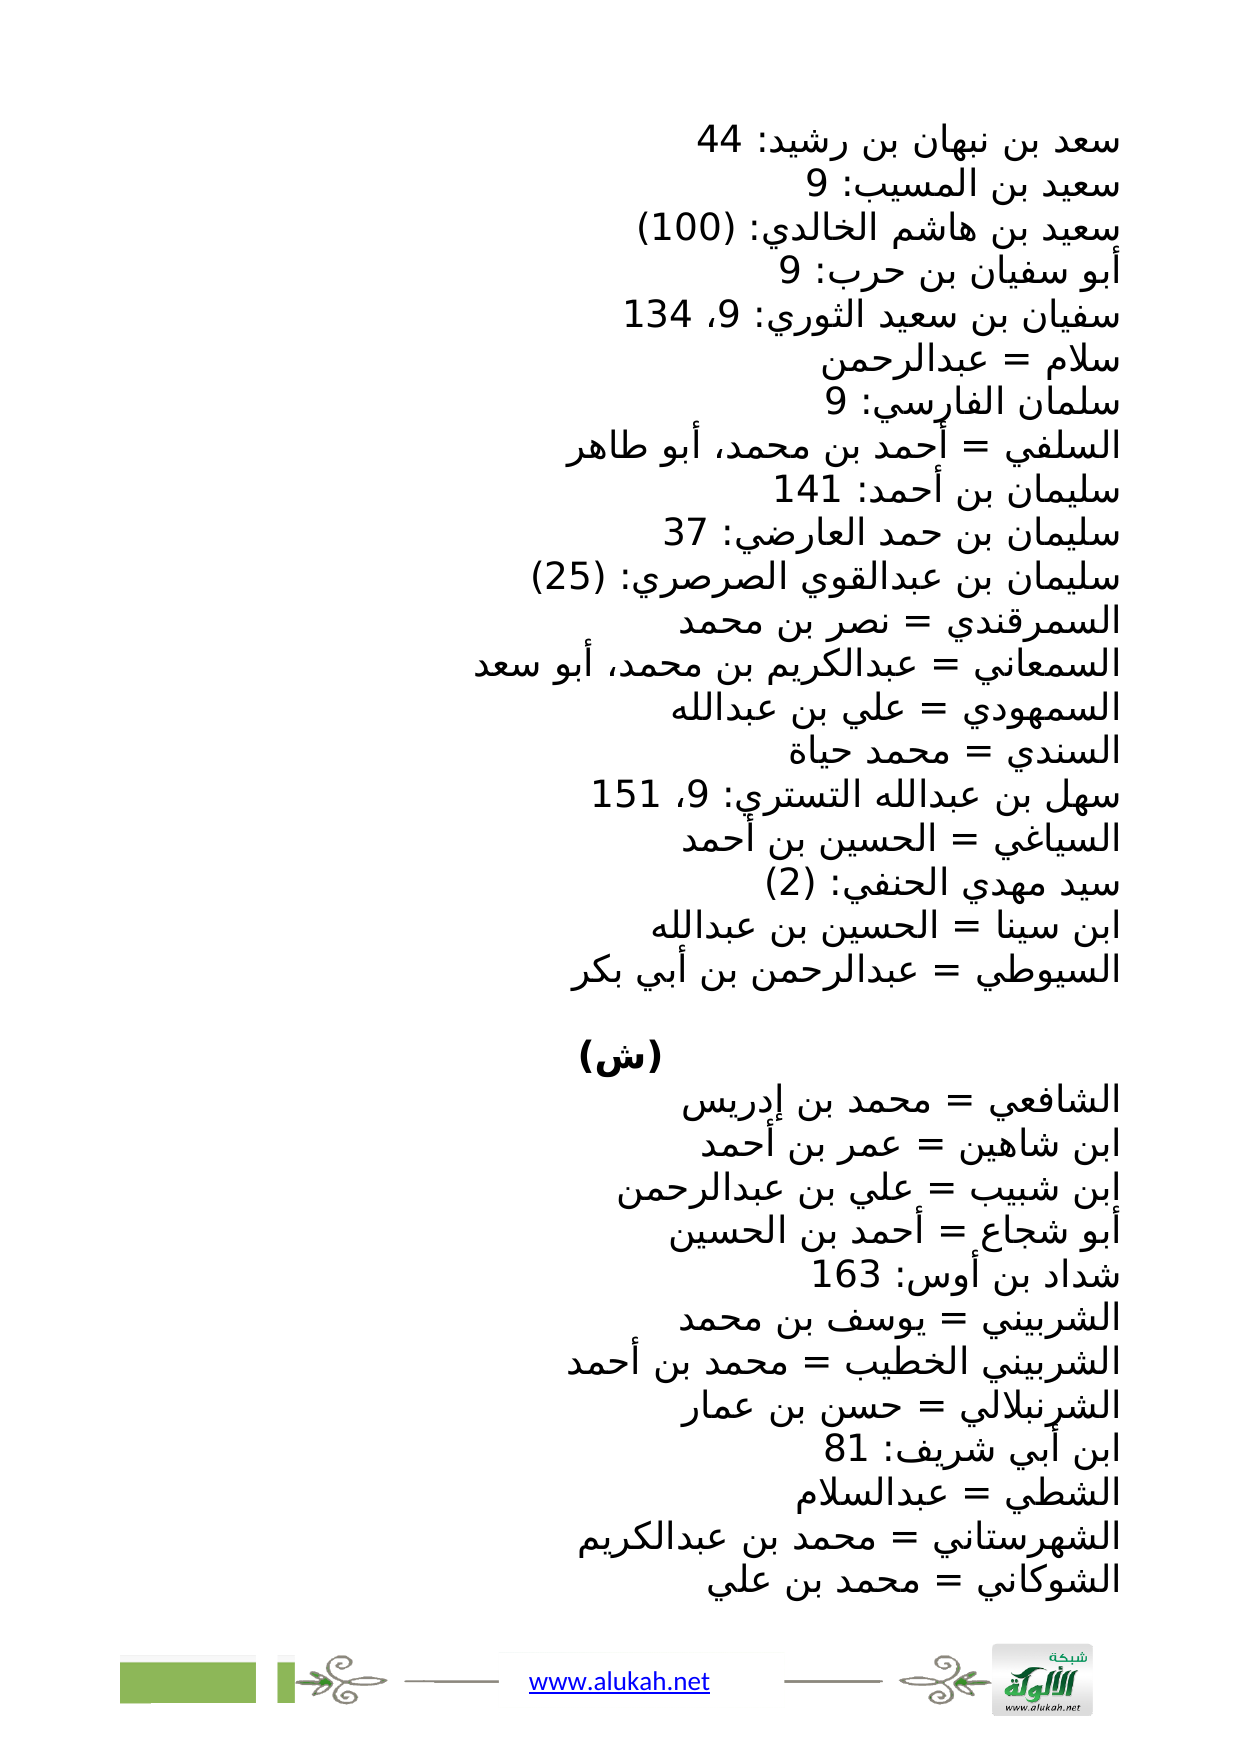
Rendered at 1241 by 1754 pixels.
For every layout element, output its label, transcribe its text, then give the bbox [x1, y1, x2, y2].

text سهل بن عبدالله التستري: 9، 151 [118, 773, 1122, 816]
text السمهودي = علي بن عبدالله [118, 686, 1122, 729]
text ابن شاهين = عمر بن أحمد [118, 1121, 1122, 1165]
text الشوكاني = محمد بن علي [118, 1558, 1122, 1602]
text الشرنبلالي = حسن بن عمار [118, 1383, 1122, 1427]
text أبو شجاع = أحمد بن الحسين [118, 1209, 1122, 1252]
text السمرقندي = نصر بن محمد [118, 598, 1122, 642]
text سليمان بن حمد العارضي: 37 [118, 511, 1122, 554]
text ابن أبي شريف: 81 [118, 1427, 1122, 1471]
text سليمان بن أحمد: 141 [118, 467, 1122, 511]
text ابن سينا = الحسين بن عبدالله [118, 904, 1122, 947]
text السمعاني = عبدالكريم بن محمد، أبو سعد [118, 642, 1122, 686]
text السياغي = الحسين بن أحمد [118, 816, 1122, 860]
text أبو سفيان بن حرب: 9 [118, 249, 1122, 293]
text سفيان بن سعيد الثوري: 9، 134 [118, 293, 1122, 336]
text الشطي = عبدالسلام [118, 1471, 1122, 1514]
text سلمان الفارسي: 9 [118, 380, 1122, 424]
text سليمان بن عبدالقوي الصرصري: (25) [118, 554, 1122, 598]
picture [118, 1641, 1094, 1723]
text سعد بن نبهان بن رشيد: 44 [118, 118, 1122, 162]
text سيد مهدي الحنفي: (2) [118, 860, 1122, 904]
text السندي = محمد حياة [118, 729, 1122, 773]
text الشافعي = محمد بن إدريس [118, 1078, 1122, 1121]
text السيوطي = عبدالرحمن بن أبي بكر [118, 947, 1122, 991]
text (ش) [118, 1034, 1122, 1078]
text الشربيني الخطيب = محمد بن أحمد [118, 1340, 1122, 1383]
text السلفي = أحمد بن محمد، أبو طاهر [118, 424, 1122, 467]
text شداد بن أوس: 163 [118, 1252, 1122, 1296]
text الشربيني = يوسف بن محمد [118, 1296, 1122, 1340]
text سعيد بن هاشم الخالدي: (100) [118, 205, 1122, 249]
text الشهرستاني = محمد بن عبدالكريم [118, 1514, 1122, 1558]
text سلام = عبدالرحمن [118, 336, 1122, 380]
text ابن شبيب = علي بن عبدالرحمن [118, 1165, 1122, 1209]
text سعيد بن المسيب: 9 [118, 162, 1122, 205]
